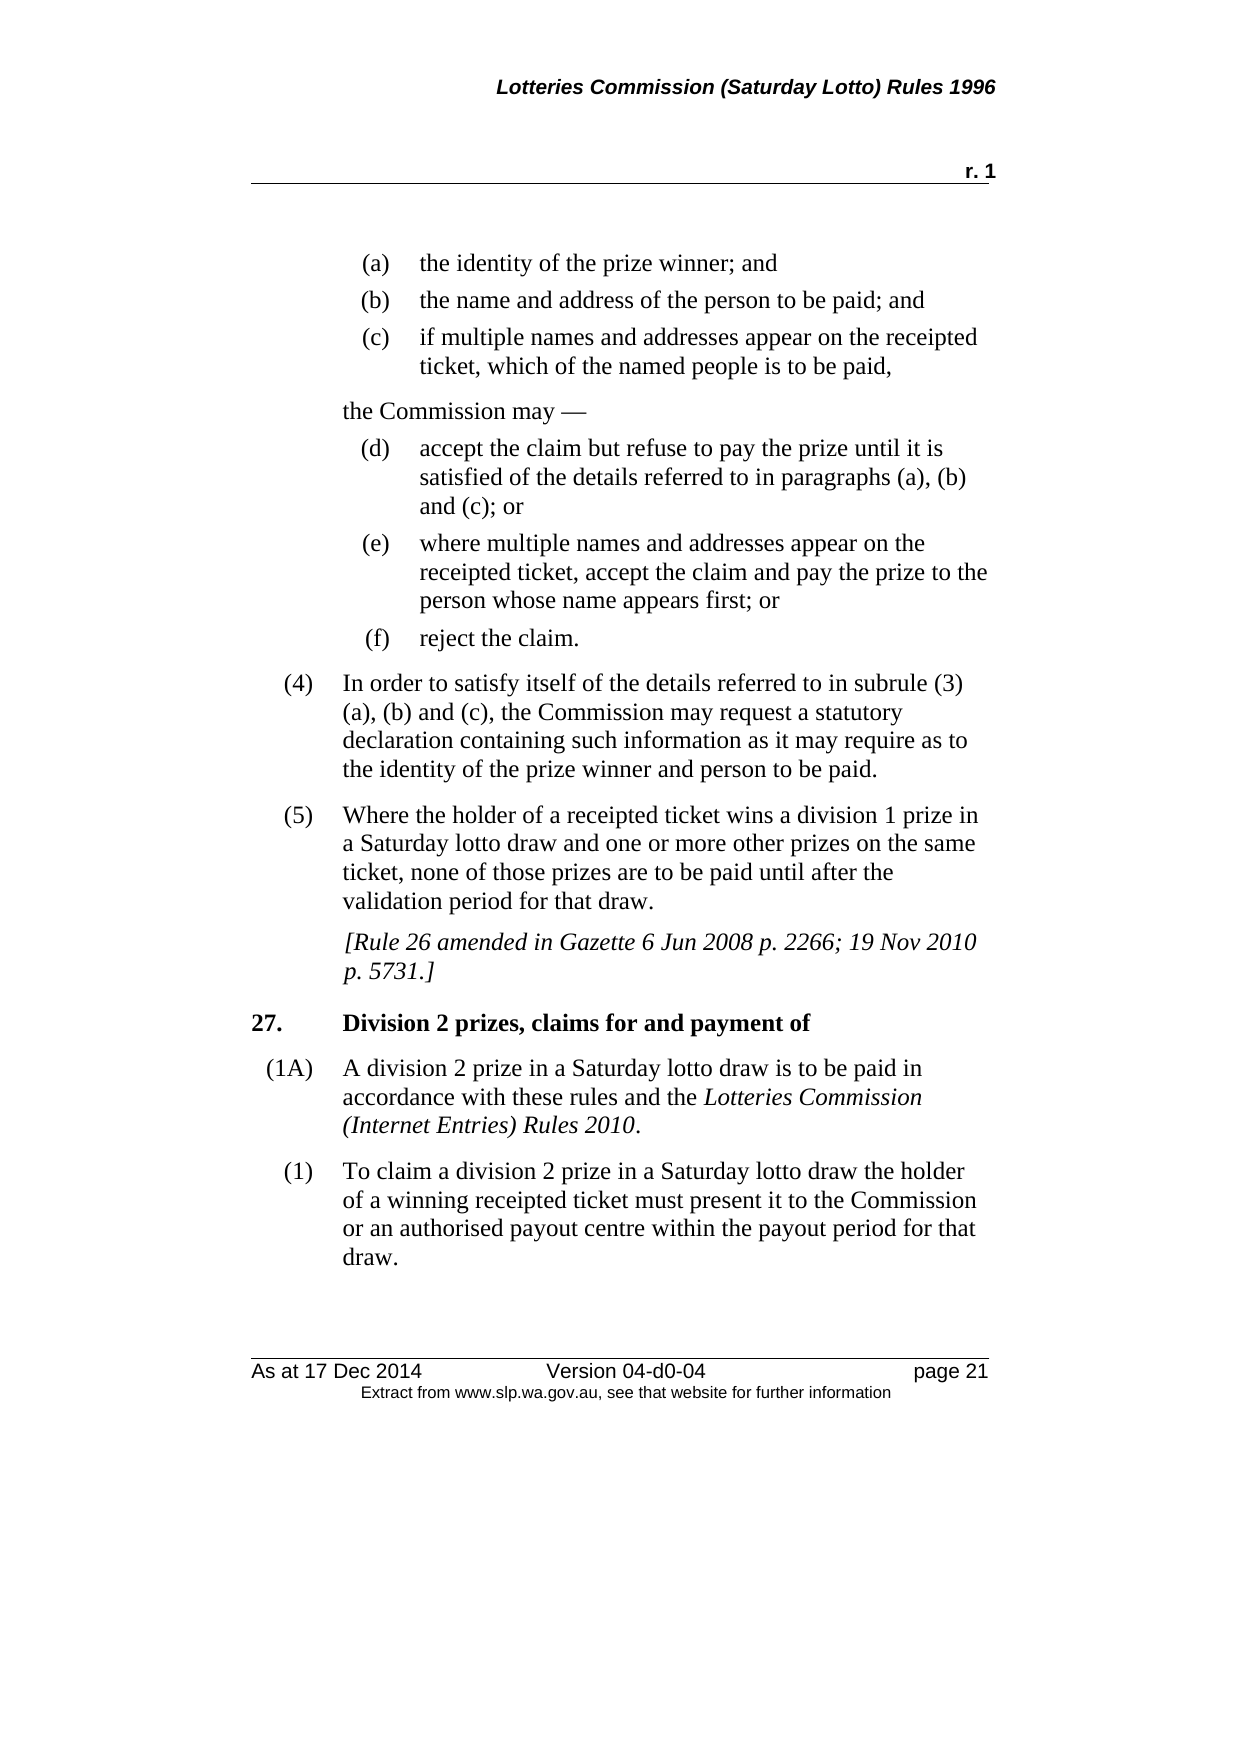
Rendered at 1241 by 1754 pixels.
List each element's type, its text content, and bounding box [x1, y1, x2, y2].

text (1) To claim a division 2 prize in a Saturday lotto draw the holder of a winning receipted ticket must present it to the Commission or an authorised payout centre within the payout period for that draw. [251, 1156, 989, 1271]
text (5) Where the holder of a receipted ticket wins a division 1 prize in a Saturday lotto draw and one or more other prizes on the same ticket, none of those prizes are to be paid until after the validation period for that draw. [251, 800, 989, 915]
text (d) accept the claim but refuse to pay the prize until it is satisfied of the details referred to in paragraphs (a), (b) and (c); or [251, 433, 989, 520]
text (b) the name and address of the person to be paid; and [251, 285, 989, 314]
text (1A) A division 2 prize in a Saturday lotto draw is to be paid in accordance with these rules and the Lotteries Commission (Internet Entries) Rules 2010. [251, 1053, 989, 1139]
text [Rule 26 amended in Gazette 6 Jun 2008 p. 2266; 19 Nov 2010 p. 5731.] [251, 927, 989, 985]
text the Commission may — [251, 396, 989, 425]
text (4) In order to satisfy itself of the details referred to in subrule (3)(a), (b) and (c), the Commission may request a statutory declaration containing such information as it may require as to the identity of the prize winner and person to be paid. [251, 668, 989, 783]
text (c) if multiple names and addresses appear on the receipted ticket, which of the named people is to be paid, [251, 322, 989, 380]
text (a) the identity of the prize winner; and [251, 248, 989, 277]
text (f) reject the claim. [251, 623, 989, 651]
text (e) where multiple names and addresses appear on the receipted ticket, accept the claim and pay the prize to the person whose name appears first; or [251, 528, 989, 614]
subtitle 27. Division 2 prizes, claims for and payment of [251, 1008, 989, 1036]
